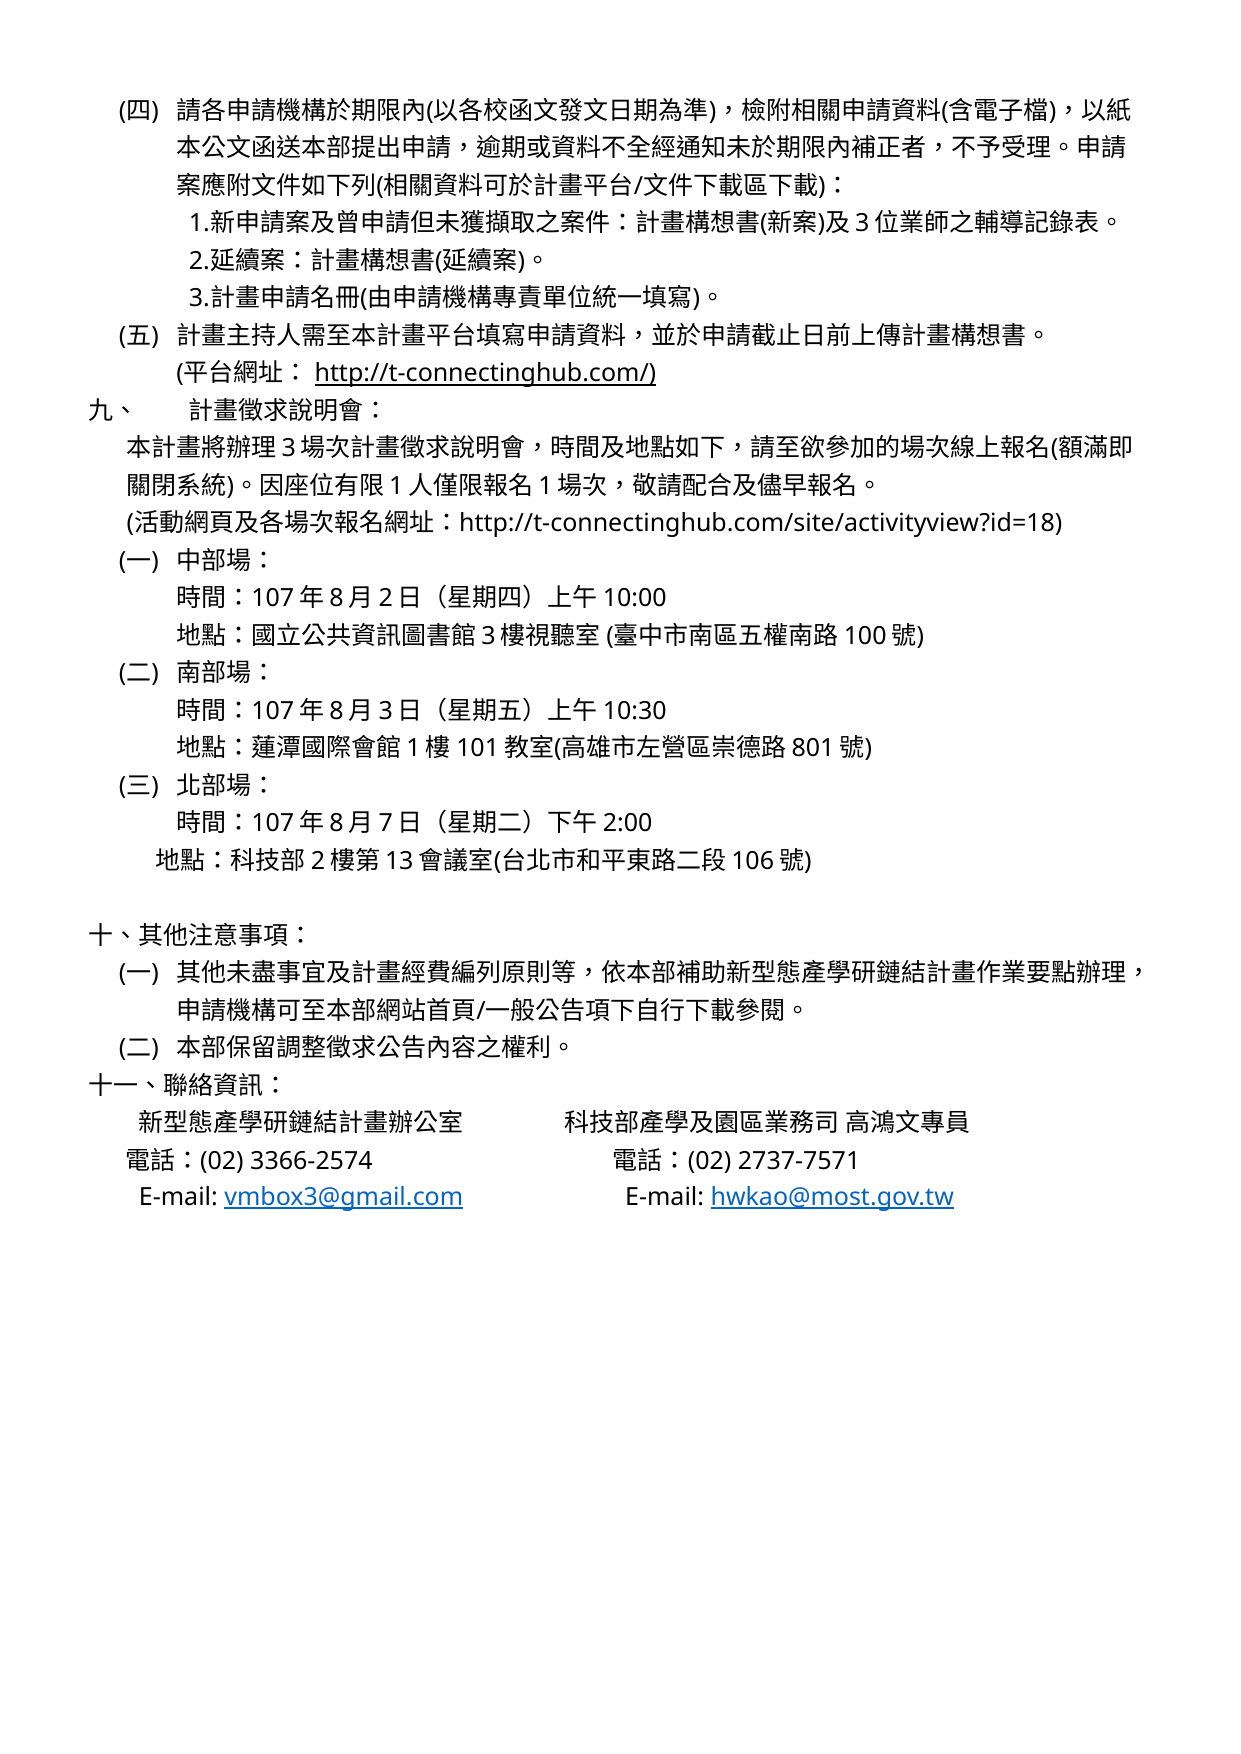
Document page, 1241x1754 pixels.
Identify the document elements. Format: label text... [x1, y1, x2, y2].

list 請各申請機構於期限內(以各校函文發文日期為準)，檢附相關申請資料(含電子檔)，以紙本公文函送本部提出申請，逾期或資料不全經通知未於期限內補正者，不予受理。申請案應附文件如下列(相關資料可於計畫平台/文件下載區下載)： [139, 89, 1137, 202]
list 時間：107年8月2日（星期四）上午10:00 [176, 577, 1137, 614]
list (平台網址： http://t-connectinghub.com/) [176, 352, 1137, 389]
text 十一、聯絡資訊： [89, 1064, 1137, 1102]
list 計畫主持人需至本計畫平台填寫申請資料，並於申請截止日前上傳計畫構想書。 [139, 314, 1137, 352]
text 電話：(02) 3366-2574 電話：(02) 2737-7571 [89, 1139, 1137, 1177]
list 北部場： [139, 764, 1137, 802]
list 本部保留調整徵求公告內容之權利。 [139, 1027, 1137, 1064]
text E-mail: vmbox3@gmail.com E-mail: hwkao@most.gov.tw [89, 1177, 1137, 1214]
list 新申請案及曾申請但未獲擷取之案件：計畫構想書(新案)及3位業師之輔導記錄表。 [189, 202, 1137, 239]
list 地點：蓮潭國際會館1樓 101教室(高雄市左營區崇德路801號) [176, 727, 1137, 764]
text 十、其他注意事項： [89, 914, 1137, 952]
list 其他未盡事宜及計畫經費編列原則等，依本部補助新型態產學研鏈結計畫作業要點辦理，申請機構可至本部網站首頁/一般公告項下自行下載參閱。 [139, 952, 1137, 1027]
text 本計畫將辦理3場次計畫徵求說明會，時間及地點如下，請至欲參加的場次線上報名(額滿即關閉系統)。因座位有限1人僅限報名1場次，敬請配合及儘早報名。 [126, 427, 1137, 502]
text 地點：國立公共資訊圖書館3樓視聽室 (臺中市南區五權南路100號) [89, 614, 1137, 652]
list 時間：107年8月7日（星期二）下午2:00 [176, 802, 1137, 839]
list 中部場： [139, 539, 1137, 577]
list 計畫申請名冊(由申請機構專責單位統一填寫)。 [189, 277, 1137, 314]
list 延續案：計畫構想書(延續案)。 [189, 239, 1137, 277]
text 地點：科技部2樓第13會議室(台北市和平東路二段106號) [89, 839, 1137, 877]
list 計畫徵求說明會： [89, 389, 1137, 427]
text 新型態產學研鏈結計畫辦公室 科技部產學及園區業務司 高鴻文專員 [89, 1102, 1137, 1139]
text (活動網頁及各場次報名網址：http://t-connectinghub.com/site/activityview?id=18) [126, 502, 1137, 539]
list 南部場： [139, 652, 1137, 689]
list 時間：107年8月3日（星期五）上午10:30 [176, 689, 1137, 727]
